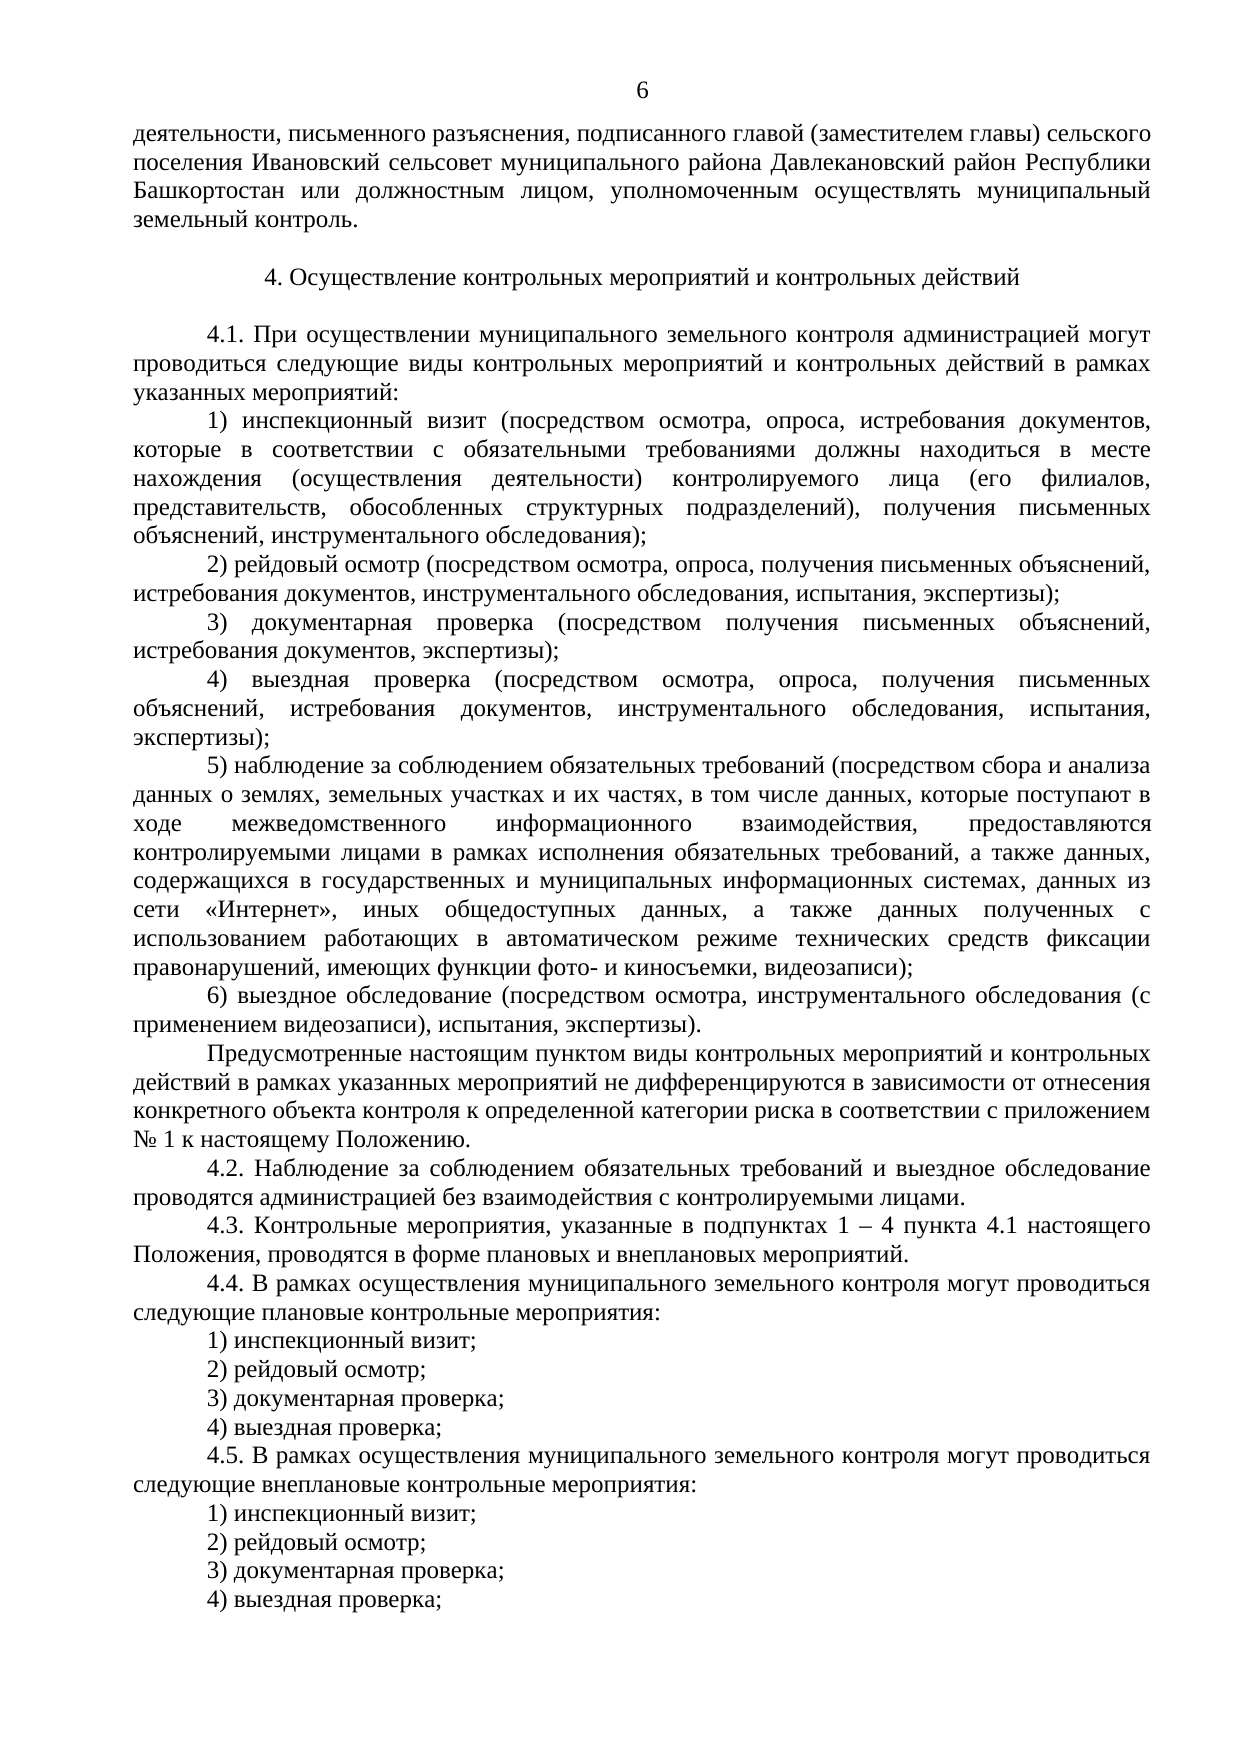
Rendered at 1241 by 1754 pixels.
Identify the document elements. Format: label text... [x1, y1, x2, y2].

text 1) инспекционный визит; [133, 1498, 1152, 1527]
text 3) документарная проверка; [133, 1556, 1152, 1584]
text 4) выездная проверка; [133, 1412, 1152, 1441]
text Предусмотренные настоящим пунктом виды контрольных мероприятий и контрольных действий в рамках указанных мероприятий не дифференцируются в зависимости от отнесения конкретного объекта контроля к определенной категории риска в соответствии с приложением № 1 к настоящему Положению. [133, 1038, 1152, 1153]
text 4. Осуществление контрольных мероприятий и контрольных действий [133, 262, 1152, 291]
text 4.1. При осуществлении муниципального земельного контроля администрацией могут проводиться следующие виды контрольных мероприятий и контрольных действий в рамках указанных мероприятий: [133, 319, 1152, 406]
text 4) выездная проверка; [133, 1584, 1152, 1613]
text 1) инспекционный визит; [133, 1326, 1152, 1354]
text 4.4. В рамках осуществления муниципального земельного контроля могут проводиться следующие плановые контрольные мероприятия: [133, 1268, 1152, 1326]
text 1) инспекционный визит (посредством осмотра, опроса, истребования документов, которые в соответствии с обязательными требованиями должны находиться в месте нахождения (осуществления деятельности) контролируемого лица (его филиалов, представительств, обособленных структурных подразделений), получения письменных объяснений, инструментального обследования); [133, 406, 1152, 549]
text 3) документарная проверка (посредством получения письменных объяснений, истребования документов, экспертизы); [133, 607, 1152, 664]
text 4.5. В рамках осуществления муниципального земельного контроля могут проводиться следующие внеплановые контрольные мероприятия: [133, 1441, 1152, 1498]
text 5) наблюдение за соблюдением обязательных требований (посредством сбора и анализа данных о землях, земельных участках и их частях, в том числе данных, которые поступают в ходе межведомственного информационного взаимодействия, предоставляются контролируемыми лицами в рамках исполнения обязательных требований, а также данных, содержащихся в государственных и муниципальных информационных системах, данных из сети «Интернет», иных общедоступных данных, а также данных полученных с использованием работающих в автоматическом режиме технических средств фиксации правонарушений, имеющих функции фото- и киносъемки, видеозаписи); [133, 751, 1152, 837]
text 2) рейдовый осмотр (посредством осмотра, опроса, получения письменных объяснений, истребования документов, инструментального обследования, испытания, экспертизы); [133, 549, 1152, 607]
text 4.3. Контрольные мероприятия, указанные в подпунктах 1 – 4 пункта 4.1 настоящего Положения, проводятся в форме плановых и внеплановых мероприятий. [133, 1211, 1152, 1268]
text 2) рейдовый осмотр; [133, 1527, 1152, 1556]
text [133, 118, 1152, 233]
text 3) документарная проверка; [133, 1383, 1152, 1412]
text 2) рейдовый осмотр; [133, 1354, 1152, 1383]
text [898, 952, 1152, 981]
text 4) выездная проверка (посредством осмотра, опроса, получения письменных объяснений, истребования документов, инструментального обследования, испытания, экспертизы); [133, 664, 1152, 751]
text 4.2. Наблюдение за соблюдением обязательных требований и выездное обследование проводятся администрацией без взаимодействия с контролируемыми лицами. [133, 1153, 1152, 1211]
text 6) выездное обследование (посредством осмотра, инструментального обследования (с применением видеозаписи), испытания, экспертизы). [133, 981, 1152, 1038]
